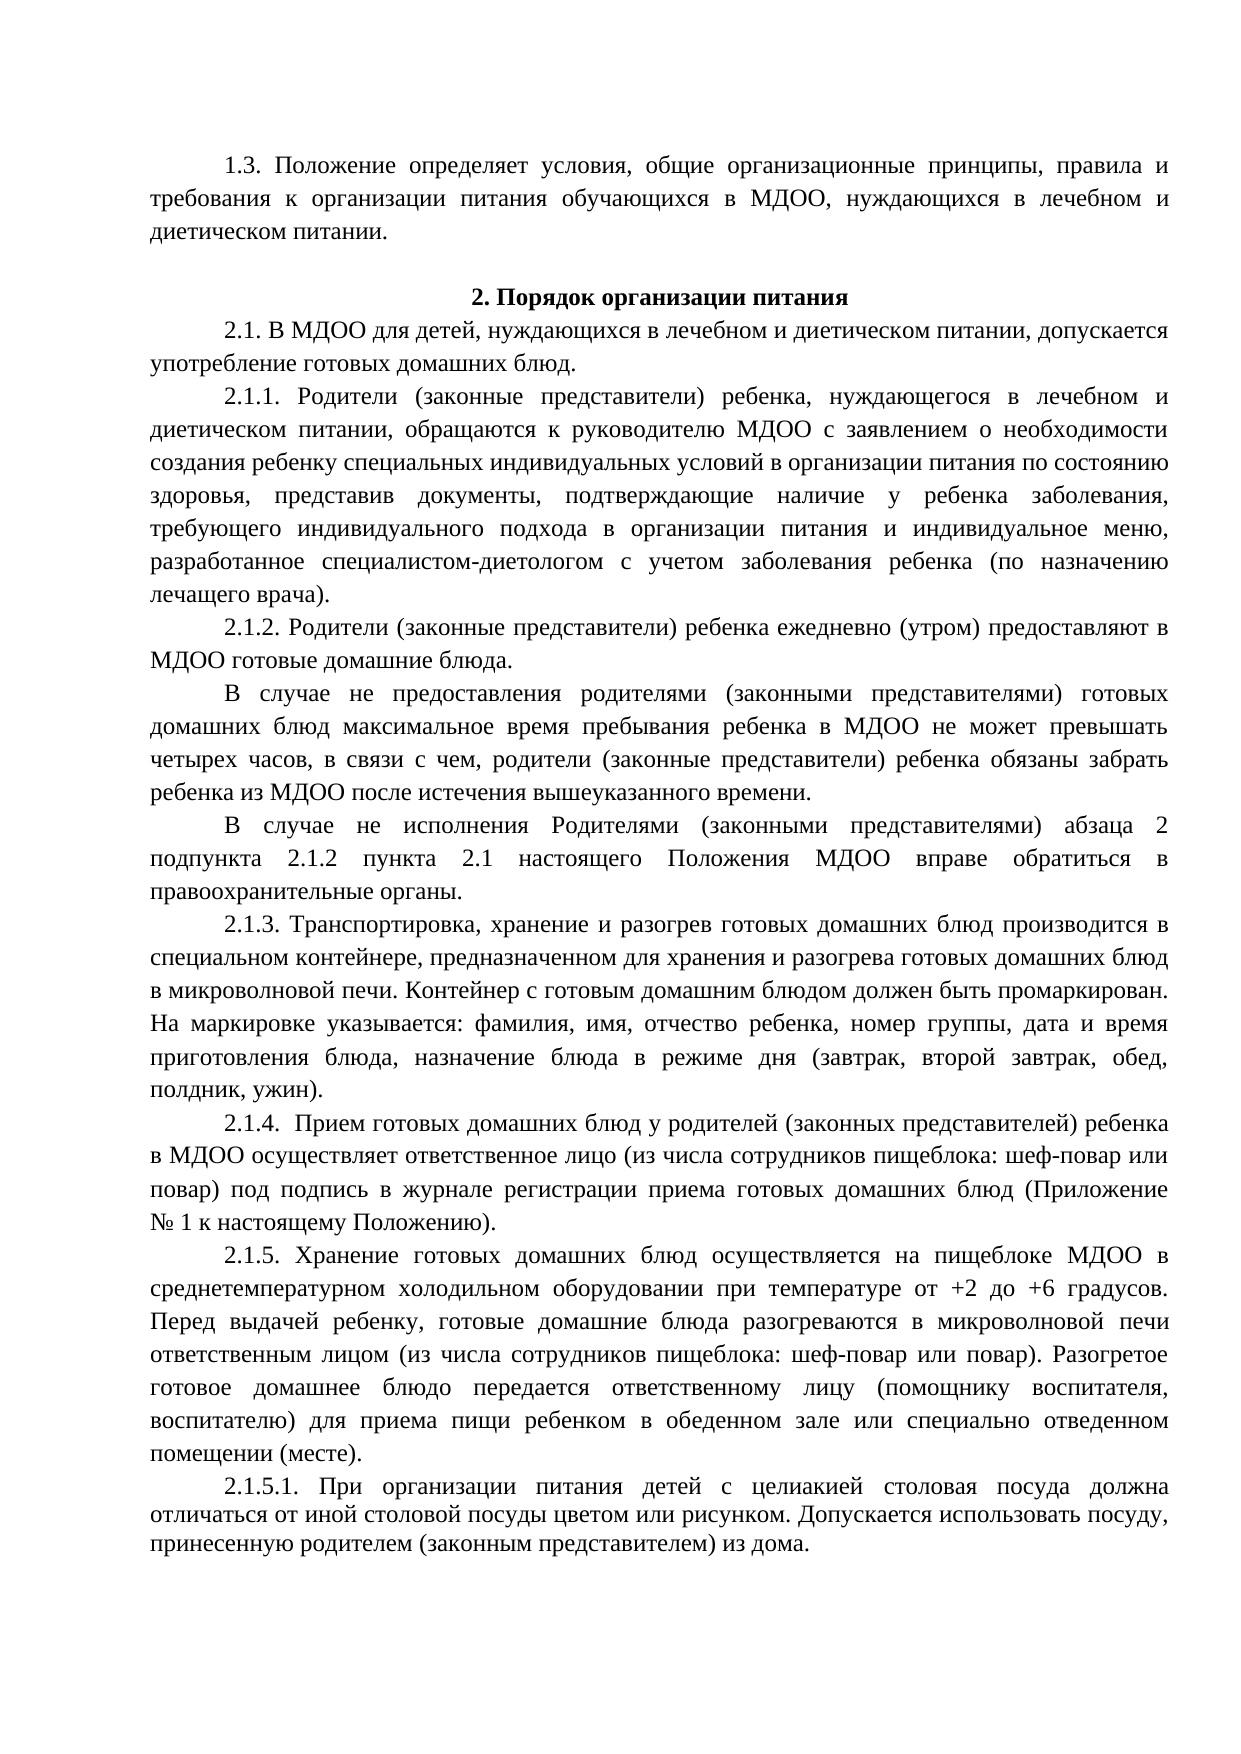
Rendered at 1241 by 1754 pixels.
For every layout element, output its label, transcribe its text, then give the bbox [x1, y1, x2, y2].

text 2.1.2. Родители (законные представители) ребенка ежедневно (утром) предоставляют в МДОО готовые домашние блюда. [150, 612, 1169, 674]
text В случае не предоставления родителями (законными представителями) готовых домашних блюд максимальное время пребывания ребенка в МДОО не может превышать четырех часов, в связи с чем, родители (законные представители) ребенка обязаны забрать ребенка из МДОО после истечения вышеуказанного времени. [150, 678, 1169, 806]
text 1.3. Положение определяет условия, общие организационные принципы, правила и требования к организации питания обучающихся в МДОО, нуждающихся в лечебном и диетическом питании. [150, 150, 1169, 245]
text В случае не исполнения Родителями (законными представителями) абзаца 2 подпункта 2.1.2 пункта 2.1 настоящего Положения МДОО вправе обратиться в правоохранительные органы. [150, 810, 1169, 905]
text 2.1.5. Хранение готовых домашних блюд осуществляется на пищеблоке МДОО в среднетемпературном холодильном оборудовании при температуре от +2 до +6 градусов. Перед выдачей ребенку, готовые домашние блюда разогреваются в микроволновой печи ответственным лицом (из числа сотрудников пищеблока: шеф-повар или повар). Разогретое готовое домашнее блюдо передается ответственному лицу (помощнику воспитателя, воспитателю) для приема пищи ребенком в обеденном зале или специально отведенном помещении (месте). [150, 1240, 1169, 1467]
text 2. Порядок организации питания [150, 282, 1169, 311]
text 2.1.5.1. При организации питания детей с целиакией cтоловая посуда должна отличаться от иной столовой посуды цветом или рисунком. Допускается использовать посуду, принесенную родителем (законным представителем) из дома. [150, 1471, 1169, 1557]
text 2.1. В МДОО для детей, нуждающихся в лечебном и диетическом питании, допускается употребление готовых домашних блюд. [150, 315, 1169, 377]
text 2.1.1. Родители (законные представители) ребенка, нуждающегося в лечебном и диетическом питании, обращаются к руководителю МДОО с заявлением о необходимости создания ребенку специальных индивидуальных условий в организации питания по состоянию здоровья, представив документы, подтверждающие наличие у ребенка заболевания, требующего индивидуального подхода в организации питания и индивидуальное меню, разработанное специалистом-диетологом с учетом заболевания ребенка (по назначению лечащего врача). [150, 381, 1169, 608]
text 2.1.3. Транспортировка, хранение и разогрев готовых домашних блюд производится в специальном контейнере, предназначенном для хранения и разогрева готовых домашних блюд в микроволновой печи. Контейнер с готовым домашним блюдом должен быть промаркирован. На маркировке указывается: фамилия, имя, отчество ребенка, номер группы, дата и время приготовления блюда, назначение блюда в режиме дня (завтрак, второй завтрак, обед, полдник, ужин). [150, 909, 1169, 1103]
text 2.1.4. Прием готовых домашних блюд у родителей (законных представителей) ребенка в МДОО осуществляет ответственное лицо (из числа сотрудников пищеблока: шеф-повар или повар) под подпись в журнале регистрации приема готовых домашних блюд (Приложение № 1 к настоящему Положению). [150, 1108, 1169, 1235]
